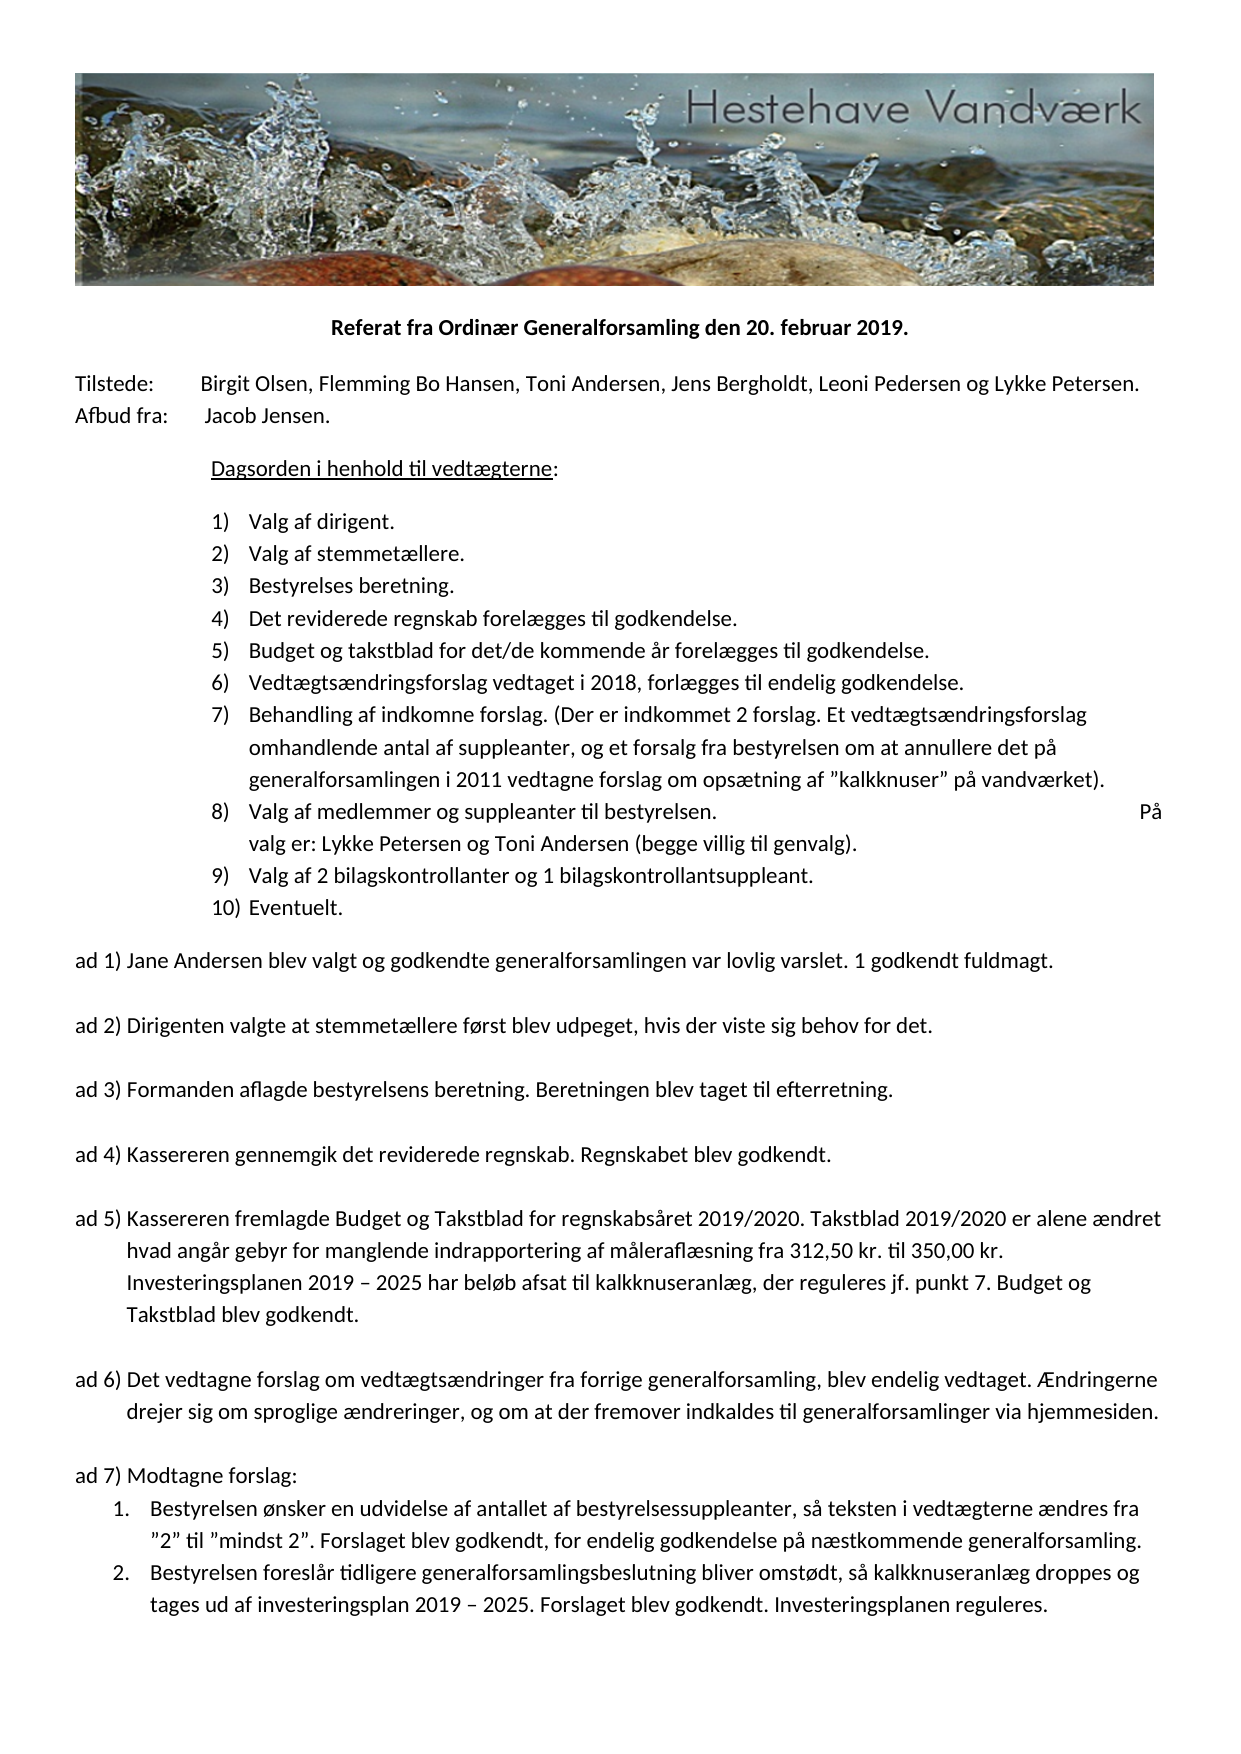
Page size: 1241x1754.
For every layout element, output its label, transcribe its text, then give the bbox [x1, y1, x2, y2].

text hvad angår gebyr for manglende indrapportering af måleraflæsning fra 312,50 kr. til 350,00 kr. [75, 1236, 1165, 1264]
list Bestyrelsen foreslår tidligere generalforsamlingsbeslutning bliver omstødt, så kalkknuseranlæg droppes og tages ud af investeringsplan 2019 – 2025. Forslaget blev godkendt. Investeringsplanen reguleres. [112, 1558, 1165, 1618]
list Behandling af indkomne forslag. (Der er indkommet 2 forslag. Et vedtægtsændringsforslag omhandlende antal af suppleanter, og et forsalg fra bestyrelsen om at annullere det på generalforsamlingen i 2011 vedtagne forslag om opsætning af ”kalkknuser” på vandværket). [211, 700, 1165, 793]
list Valg af dirigent. [211, 507, 1165, 535]
text ad 3) Formanden aflagde bestyrelsens beretning. Beretningen blev taget til efterretning. [75, 1075, 1165, 1103]
text Referat fra Ordinær Generalforsamling den 20. februar 2019. [75, 313, 1165, 341]
text Dagsorden i henhold til vedtægterne: [75, 454, 1165, 482]
text ad 2) Dirigenten valgte at stemmetællere først blev udpeget, hvis der viste sig behov for det. [75, 1011, 1165, 1039]
text Tilstede: Birgit Olsen, Flemming Bo Hansen, Toni Andersen, Jens Bergholdt, Leoni Pedersen og Lykke Petersen. Afbud fra: Jacob Jensen. [75, 369, 1165, 429]
list Budget og takstblad for det/de kommende år forelægges til godkendelse. [211, 636, 1165, 664]
text ad 7) Modtagne forslag: [75, 1462, 1165, 1489]
list Det reviderede regnskab forelægges til godkendelse. [211, 604, 1165, 632]
list Bestyrelses beretning. [211, 572, 1165, 600]
list Eventuelt. [211, 893, 1165, 922]
text drejer sig om sproglige ændreringer, og om at der fremover indkaldes til generalforsamlinger via hjemmesiden. [75, 1397, 1165, 1425]
text Takstblad blev godkendt. [75, 1301, 1165, 1329]
list Bestyrelsen ønsker en udvidelse af antallet af bestyrelsessuppleanter, så teksten i vedtægterne ændres fra ”2” til ”mindst 2”. Forslaget blev godkendt, for endelig godkendelse på næstkommende generalforsamling. [112, 1494, 1165, 1554]
list Valg af medlemmer og suppleanter til bestyrelsen. På valg er: Lykke Petersen og Toni Andersen (begge villig til genvalg). [211, 797, 1165, 857]
text ad 4) Kassereren gennemgik det reviderede regnskab. Regnskabet blev godkendt. [75, 1140, 1165, 1168]
list Vedtægtsændringsforslag vedtaget i 2018, forlægges til endelig godkendelse. [211, 668, 1165, 696]
text ad 1) Jane Andersen blev valgt og godkendte generalforsamlingen var lovlig varslet. 1 godkendt fuldmagt. [75, 947, 1165, 974]
text Investeringsplanen 2019 – 2025 har beløb afsat til kalkknuseranlæg, der reguleres jf. punkt 7. Budget og [75, 1268, 1165, 1296]
text ad 6) Det vedtagne forslag om vedtægtsændringer fra forrige generalforsamling, blev endelig vedtaget. Ændringerne [75, 1365, 1165, 1393]
list Valg af 2 bilagskontrollanter og 1 bilagskontrollantsuppleant. [211, 861, 1165, 889]
text ad 5) Kassereren fremlagde Budget og Takstblad for regnskabsåret 2019/2020. Takstblad 2019/2020 er alene ændret [75, 1204, 1165, 1232]
picture [75, 73, 1154, 286]
list Valg af stemmetællere. [211, 539, 1165, 567]
